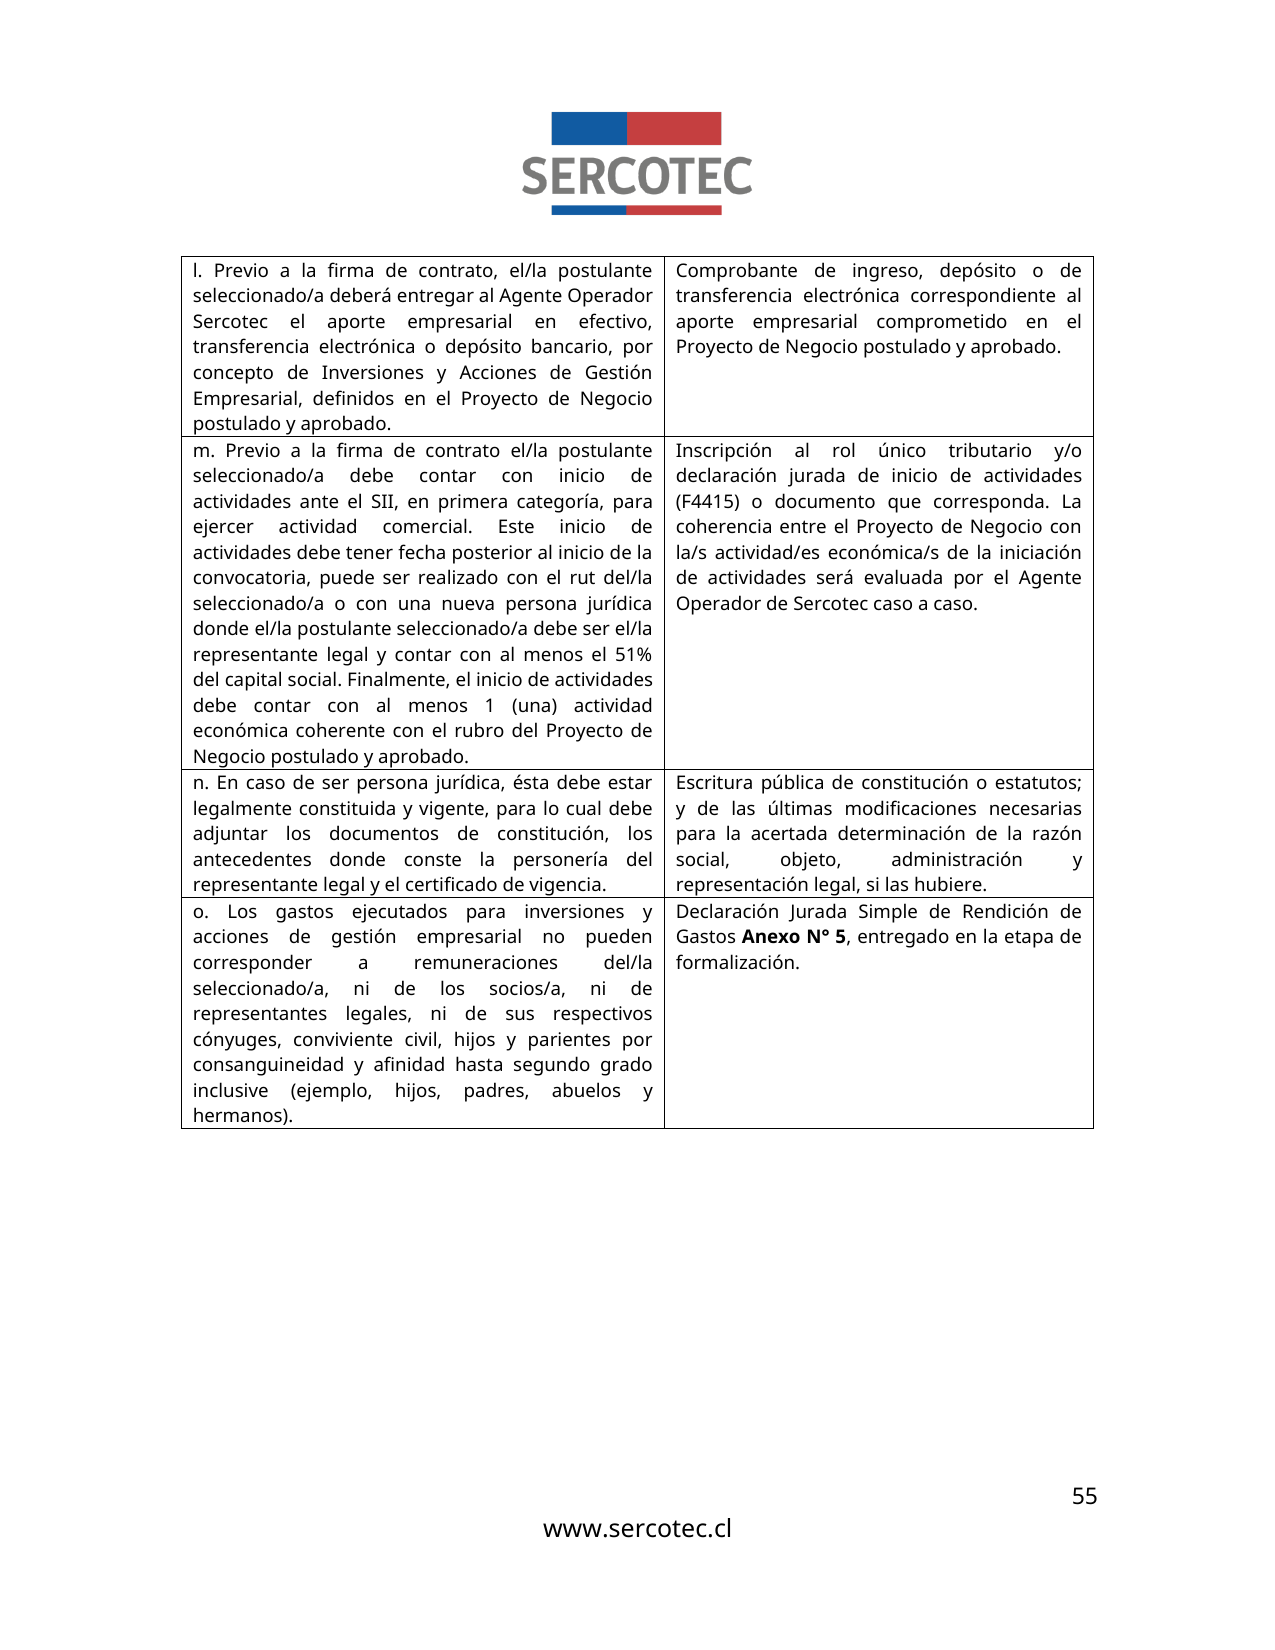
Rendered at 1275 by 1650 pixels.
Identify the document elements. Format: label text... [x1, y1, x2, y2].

table_cell o. Los gastos ejecutados para inversiones y acciones de gestión empresarial no pueden corresponder a remuneraciones del/la seleccionado/a, ni de los socios/a, ni de representantes legales, ni de sus respectivos cónyuges, conviviente civil, hijos y parientes por consanguineidad y afinidad hasta segundo grado inclusive (ejemplo, hijos, padres, abuelos y hermanos). [182, 898, 664, 1128]
table_cell Escritura pública de constitución o estatutos; y de las últimas modificaciones necesarias para la acertada determinación de la razón social, objeto, administración y representación legal, si las hubiere. [665, 770, 1093, 897]
table_cell l. Previo a la firma de contrato, el/la postulante seleccionado/a deberá entregar al Agente Operador Sercotec el aporte empresarial en efectivo, transferencia electrónica o depósito bancario, por concepto de Inversiones y Acciones de Gestión Empresarial, definidos en el Proyecto de Negocio postulado y aprobado. [182, 257, 664, 436]
table_cell Comprobante de ingreso, depósito o de transferencia electrónica correspondiente al aporte empresarial comprometido en el Proyecto de Negocio postulado y aprobado. [665, 257, 1093, 436]
table_cell Declaración Jurada Simple de Rendición de Gastos Anexo N° 5, entregado en la etapa de formalización. [665, 898, 1093, 1128]
table_cell Inscripción al rol único tributario y/o declaración jurada de inicio de actividades (F4415) o documento que corresponda. La coherencia entre el Proyecto de Negocio con la/s actividad/es económica/s de la iniciación de actividades será evaluada por el Agente Operador de Sercotec caso a caso. [665, 437, 1093, 769]
table_cell m. Previo a la firma de contrato el/la postulante seleccionado/a debe contar con inicio de actividades ante el SII, en primera categoría, para ejercer actividad comercial. Este inicio de actividades debe tener fecha posterior al inicio de la convocatoria, puede ser realizado con el rut del/la seleccionado/a o con una nueva persona jurídica donde el/la postulante seleccionado/a debe ser el/la representante legal y contar con al menos el 51% del capital social. Finalmente, el inicio de actividades debe contar con al menos 1 (una) actividad económica coherente con el rubro del Proyecto de Negocio postulado y aprobado. [182, 437, 664, 769]
picture [512, 105, 763, 225]
table_cell n. En caso de ser persona jurídica, ésta debe estar legalmente constituida y vigente, para lo cual debe adjuntar los documentos de constitución, los antecedentes donde conste la personería del representante legal y el certificado de vigencia. [182, 770, 664, 897]
